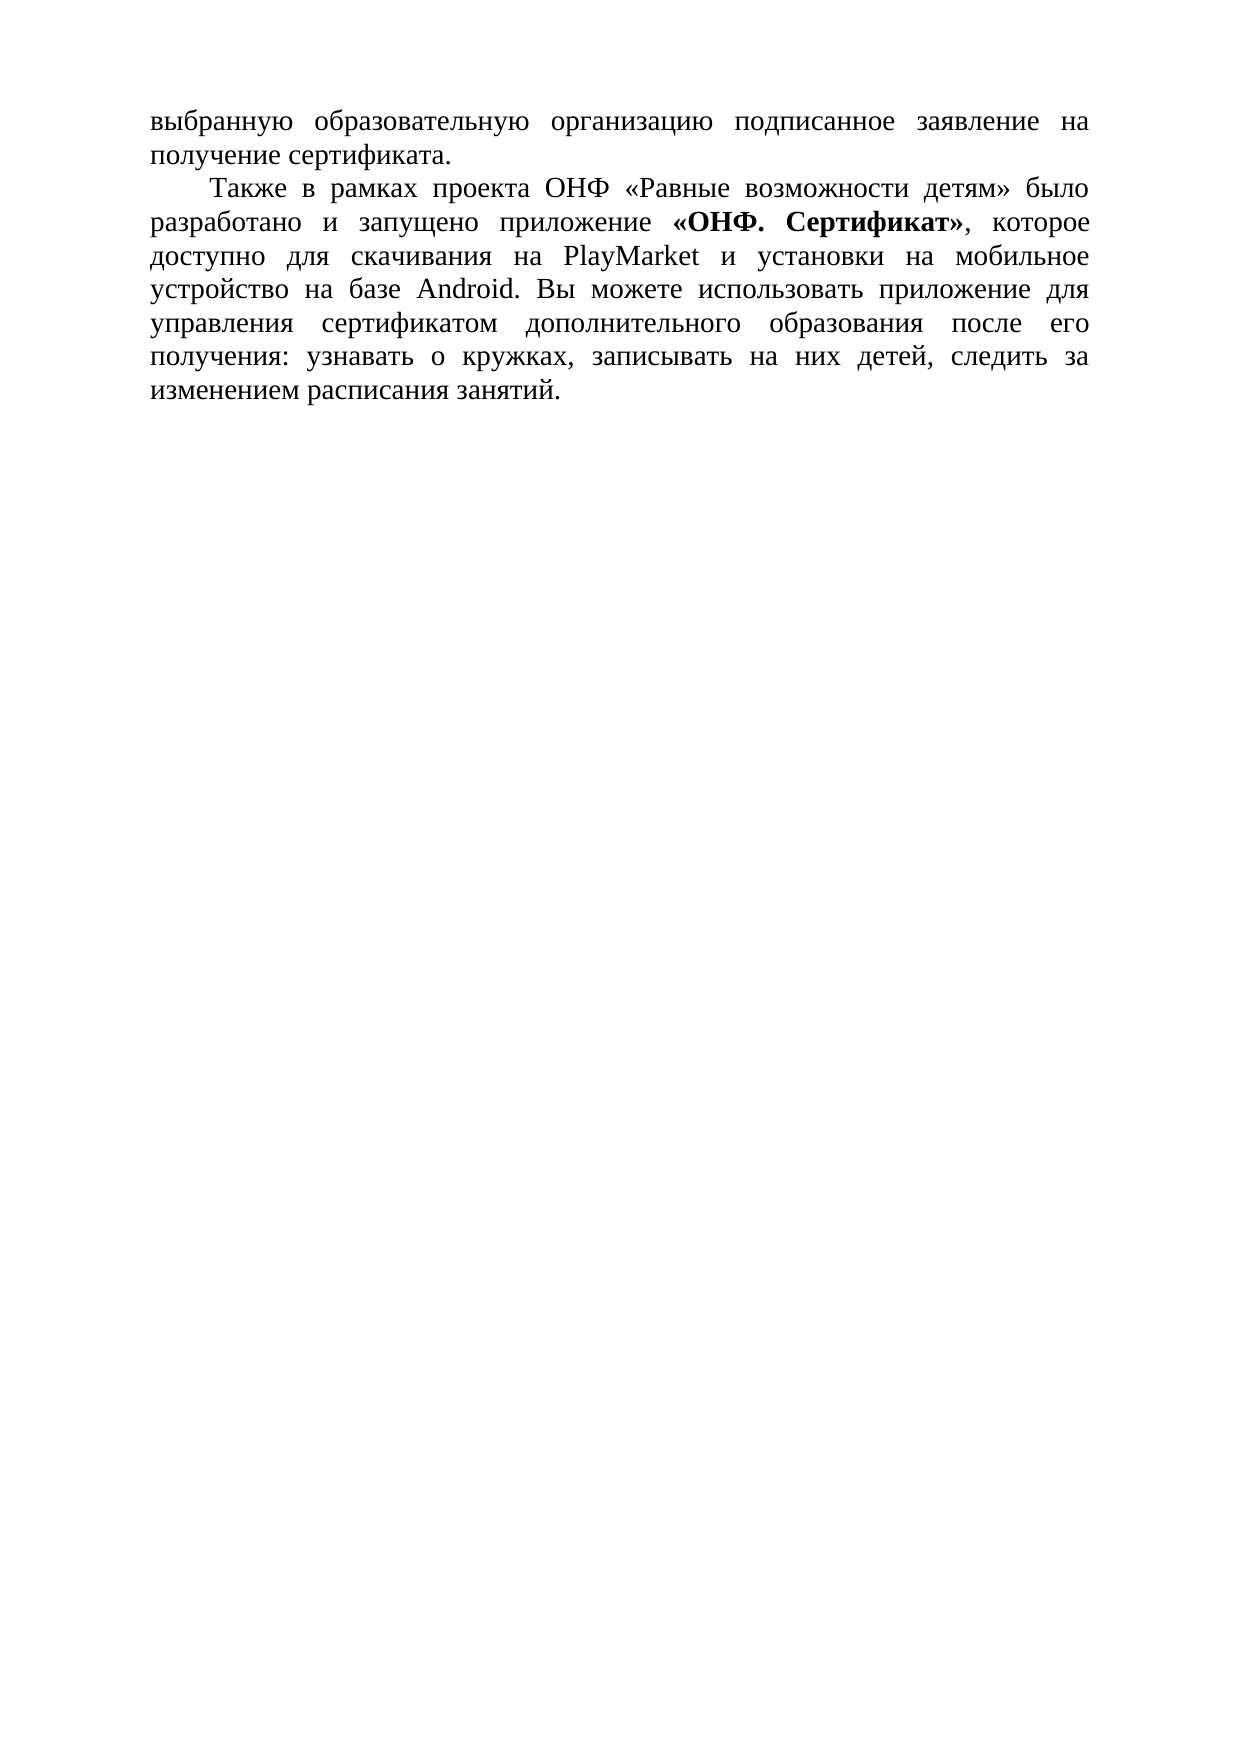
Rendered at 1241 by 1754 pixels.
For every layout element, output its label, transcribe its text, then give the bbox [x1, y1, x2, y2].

text Также в рамках проекта ОНФ «Равные возможности детям» было разработано и запущено приложение «ОНФ. Сертификат», которое доступно для скачивания на PlayMarket и установки на мобильное устройство на базе Android. Вы можете использовать приложение для управления сертификатом дополнительного образования после его получения: узнавать о кружках, записывать на них детей, следить за изменением расписания занятий. [150, 171, 1090, 405]
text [150, 103, 1090, 171]
